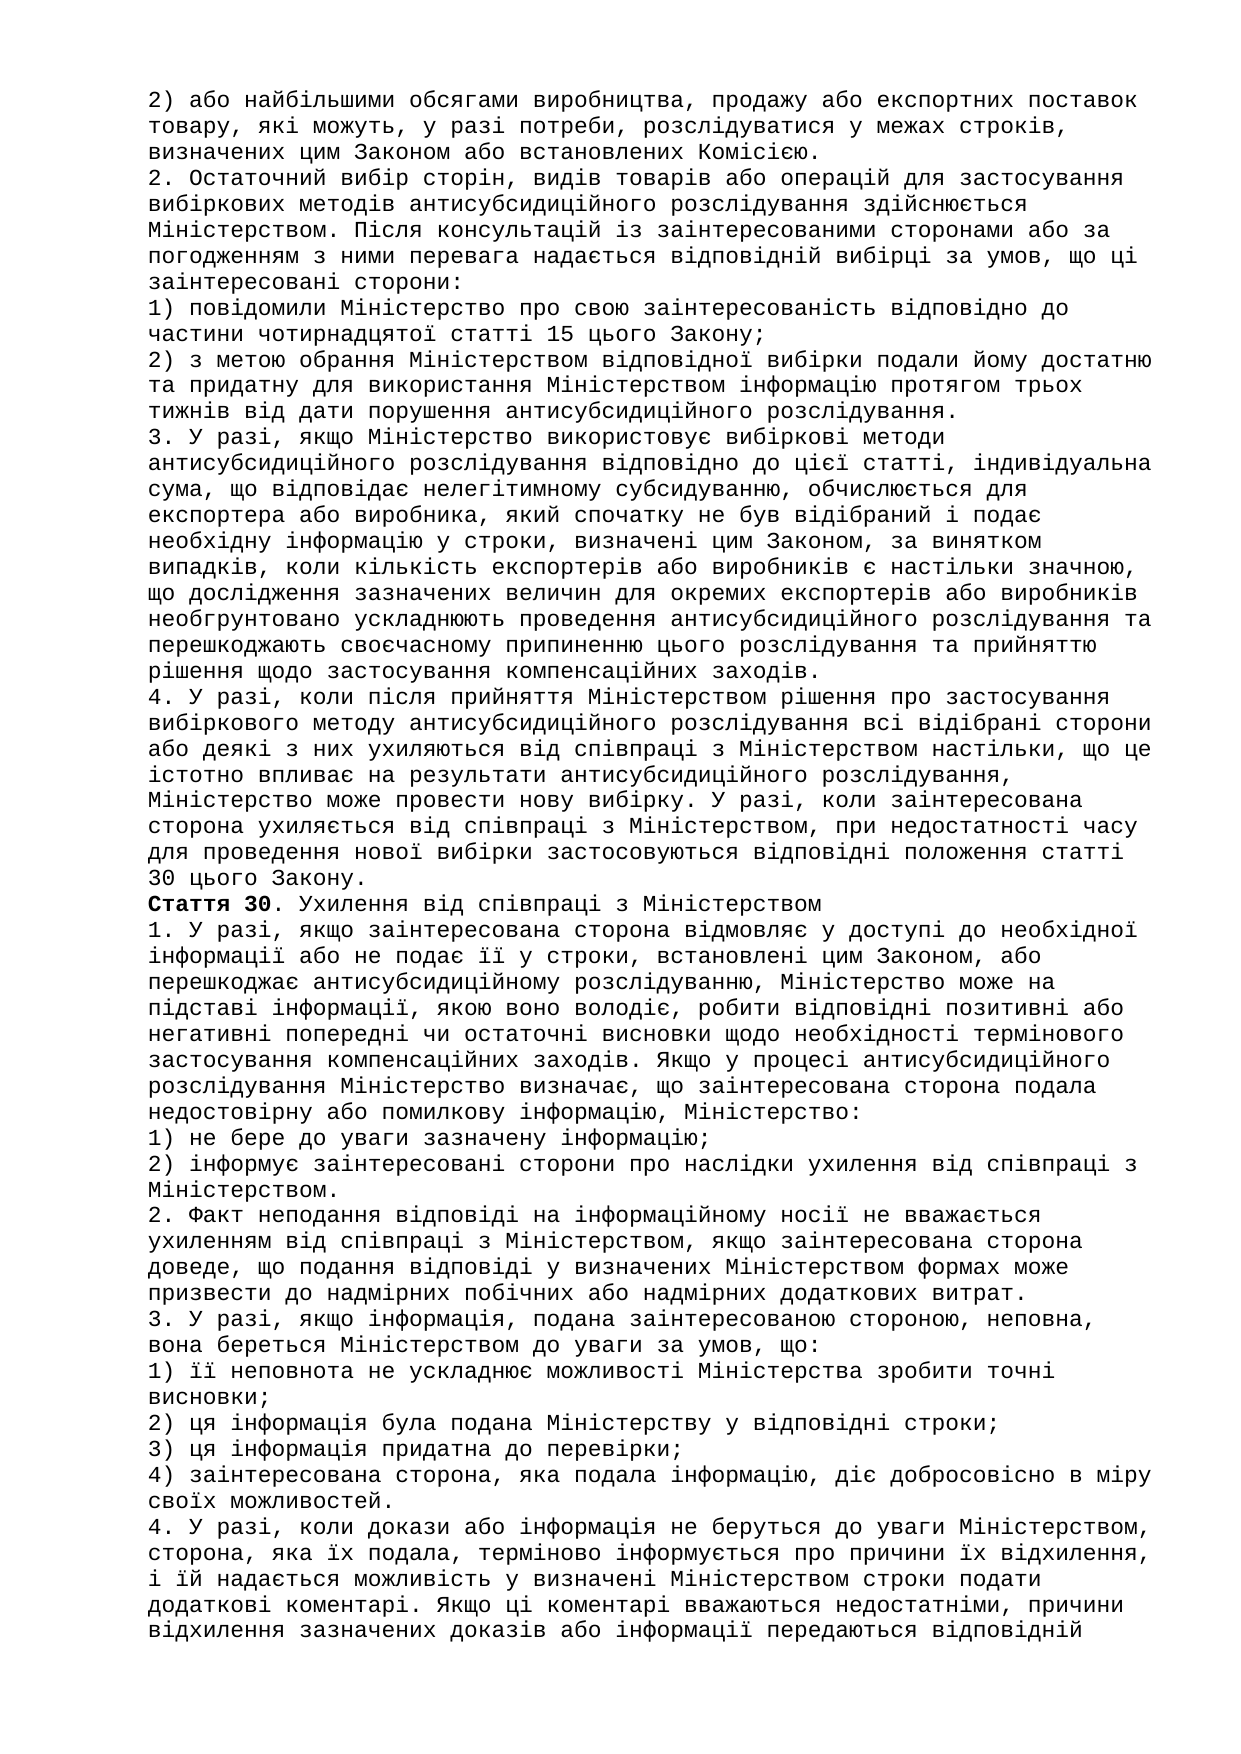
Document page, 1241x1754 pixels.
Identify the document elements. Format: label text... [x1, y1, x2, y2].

text 1. У разі, якщо заінтересована сторона відмовляє у доступі до необхідної інформації або не подає її у строки, встановлені цим Законом, або перешкоджає антисубсидиційному розслідуванню, Міністерство може на підставі інформації, якою воно володіє, робити відповідні позитивні або негативні попередні чи остаточні висновки щодо необхідності термінового застосування компенсаційних заходів. Якщо у процесі антисубсидиційного розслідування Міністерство визначає, що заінтересована сторона подала недостовірну або помилкову інформацію, Міністерство: [148, 918, 1152, 1126]
text 1) не бере до уваги зазначену інформацію; [148, 1126, 1152, 1152]
text 2. Остаточний вибір сторін, видів товарів або операцій для застосування вибіркових методів антисубсидиційного розслідування здійснюється Міністерством. Після консультацій із заінтересованими сторонами або за погодженням з ними перевага надається відповідній вибірці за умов, що ці заінтересовані сторони: [148, 166, 1152, 296]
text 1) її неповнота не ускладнює можливості Міністерства зробити точні висновки; [148, 1359, 1152, 1411]
text 4. У разі, коли після прийняття Міністерством рішення про застосування вибіркового методу антисубсидиційного розслідування всі відібрані сторони або деякі з них ухиляються від співпраці з Міністерством настільки, що це істотно впливає на результати антисубсидиційного розслідування, Міністерство може провести нову вибірку. У разі, коли заінтересована сторона ухиляється від співпраці з Міністерством, при недостатності часу для проведення нової вибірки застосовуються відповідні положення статті 30 цього Закону. [148, 685, 1152, 893]
text 2) з метою обрання Міністерством відповідної вибірки подали йому достатню та придатну для використання Міністерством інформацію протягом трьох тижнів від дати порушення антисубсидиційного розслідування. [148, 348, 1152, 426]
text 4) заінтересована сторона, яка подала інформацію, діє добросовісно в міру своїх можливостей. [148, 1463, 1152, 1515]
text Стаття 30. Ухилення від співпраці з Міністерством [148, 893, 1152, 918]
text 2) або найбільшими обсягами виробництва, продажу або експортних поставок товару, які можуть, у разі потреби, розслідуватися у межах строків, визначених цим Законом або встановлених Комісією. [148, 88, 1152, 166]
text 2) інформує заінтересовані сторони про наслідки ухилення від співпраці з Міністерством. [148, 1152, 1152, 1204]
text 3. У разі, якщо Міністерство використовує вибіркові методи антисубсидиційного розслідування відповідно до цієї статті, індивідуальна сума, що відповідає нелегітимному субсидуванню, обчислюється для експортера або виробника, який спочатку не був відібраний і подає необхідну інформацію у строки, визначені цим Законом, за винятком випадків, коли кількість експортерів або виробників є настільки значною, що дослідження зазначених величин для окремих експортерів або виробників необгрунтовано ускладнюють проведення антисубсидиційного розслідування та перешкоджають своєчасному припиненню цього розслідування та прийняттю рішення щодо застосування компенсаційних заходів. [148, 426, 1152, 685]
text 3) ця інформація придатна до перевірки; [148, 1437, 1152, 1463]
text 1) повідомили Міністерство про свою заінтересованість відповідно до частини чотирнадцятої статті 15 цього Закону; [148, 296, 1152, 348]
text 2. Факт неподання відповіді на інформаційному носії не вважається ухиленням від співпраці з Міністерством, якщо заінтересована сторона доведе, що подання відповіді у визначених Міністерством формах може призвести до надмірних побічних або надмірних додаткових витрат. [148, 1204, 1152, 1308]
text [148, 1515, 1152, 1645]
text 3. У разі, якщо інформація, подана заінтересованою стороною, неповна, вона береться Міністерством до уваги за умов, що: [148, 1308, 1152, 1359]
text 2) ця інформація була подана Міністерству у відповідні строки; [148, 1411, 1152, 1437]
